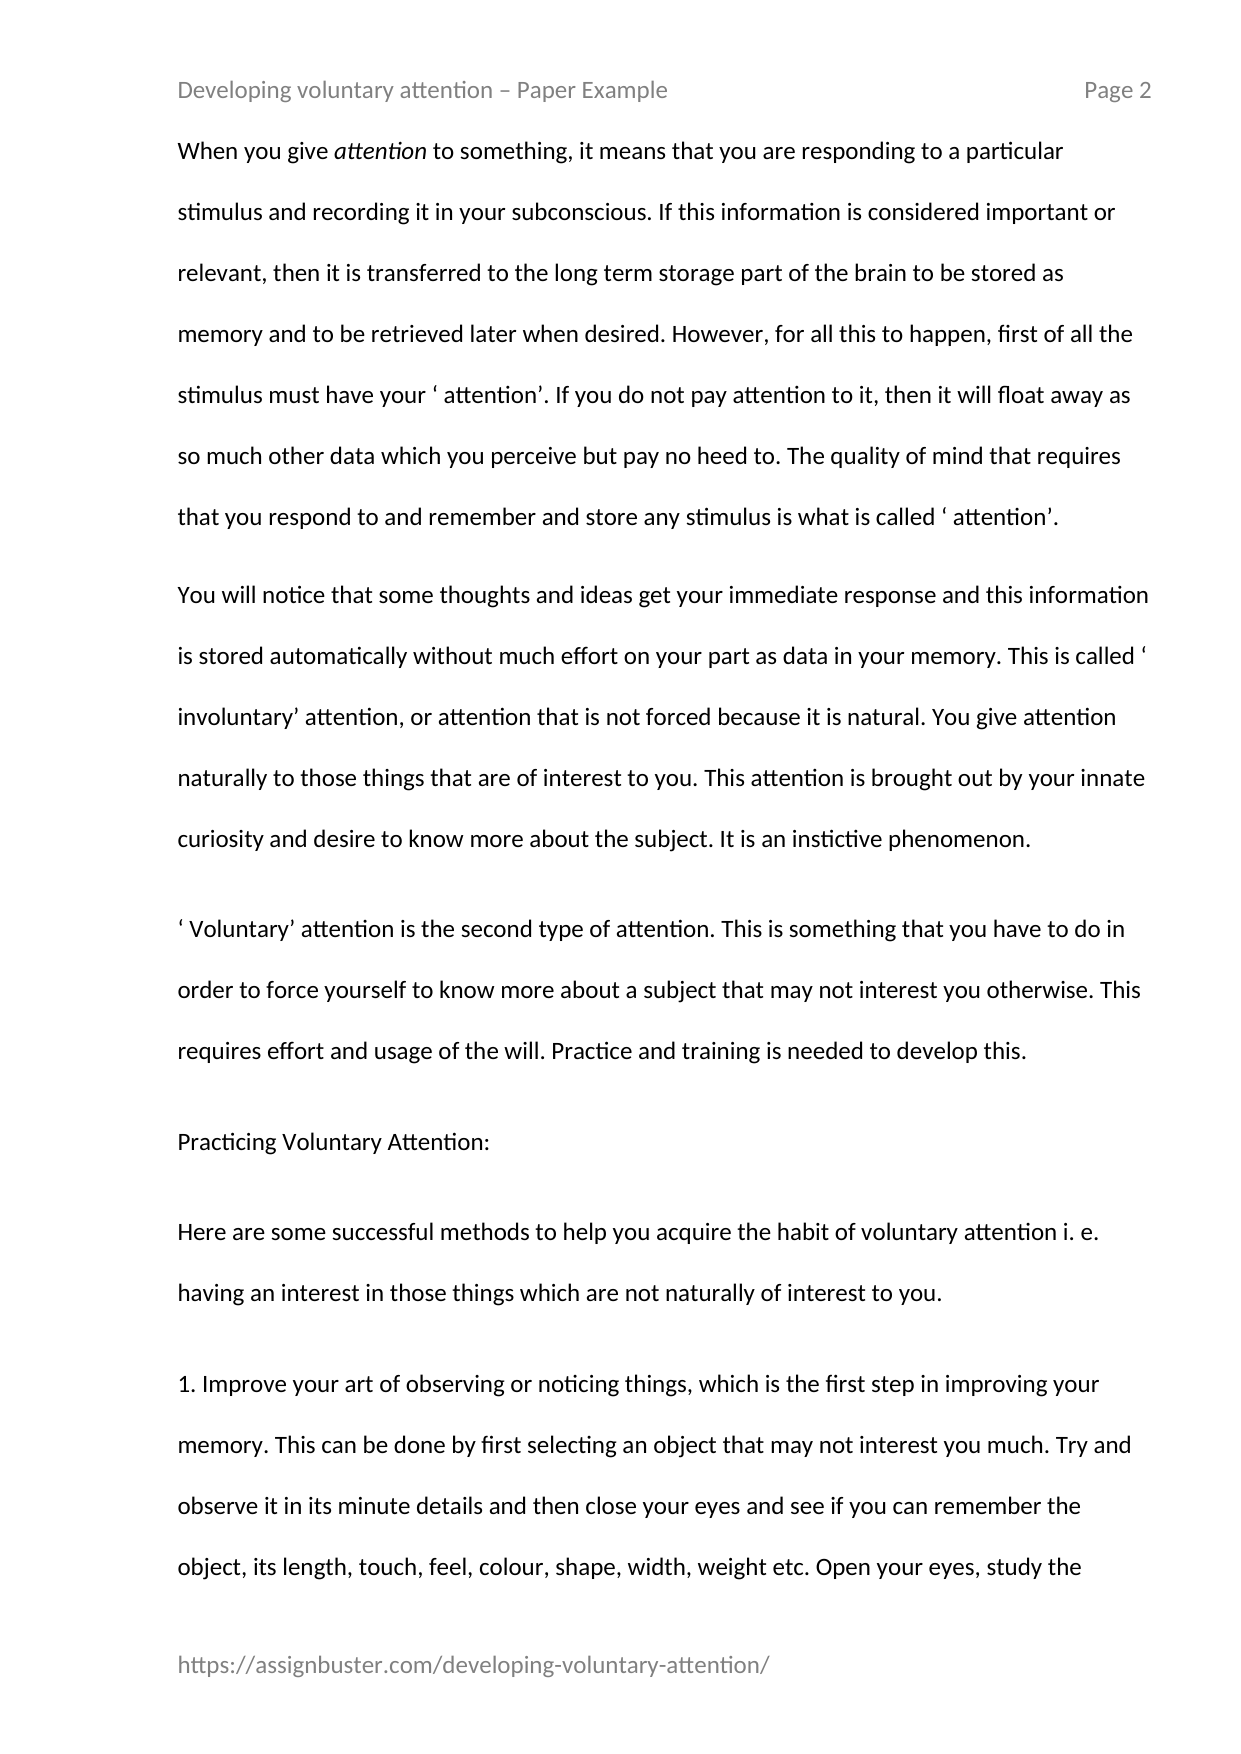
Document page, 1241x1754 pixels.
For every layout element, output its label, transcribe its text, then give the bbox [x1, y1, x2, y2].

text You will notice that some thoughts and ideas get your immediate response and this information is stored automatically without much effort on your part as data in your memory. This is called ‘ involuntary’ attention, or attention that is not forced because it is natural. You give attention naturally to those things that are of interest to you. This attention is brought out by your innate curiosity and desire to know more about the subject. It is an instictive phenomenon. [177, 579, 1152, 853]
text Practicing Voluntary Attention: [177, 1126, 1152, 1157]
text When you give attention to something, it means that you are responding to a particular stimulus and recording it in your subconscious. If this information is considered important or relevant, then it is transferred to the long term storage part of the brain to be stored as memory and to be retrieved later when desired. However, for all this to happen, first of all the stimulus must have your ‘ attention’. If you do not pay attention to it, then it will float away as so much other data which you perceive but pay no heed to. The quality of mind that requires that you respond to and remember and store any stimulus is what is called ‘ attention’. [177, 135, 1152, 532]
text Here are some successful methods to help you acquire the habit of voluntary attention i. e. having an interest in those things which are not naturally of interest to you. [177, 1217, 1152, 1308]
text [177, 1368, 1152, 1582]
text ‘ Voluntary’ attention is the second type of attention. This is something that you have to do in order to force yourself to know more about a subject that may not interest you otherwise. This requires effort and usage of the will. Practice and training is needed to develop this. [177, 913, 1152, 1066]
